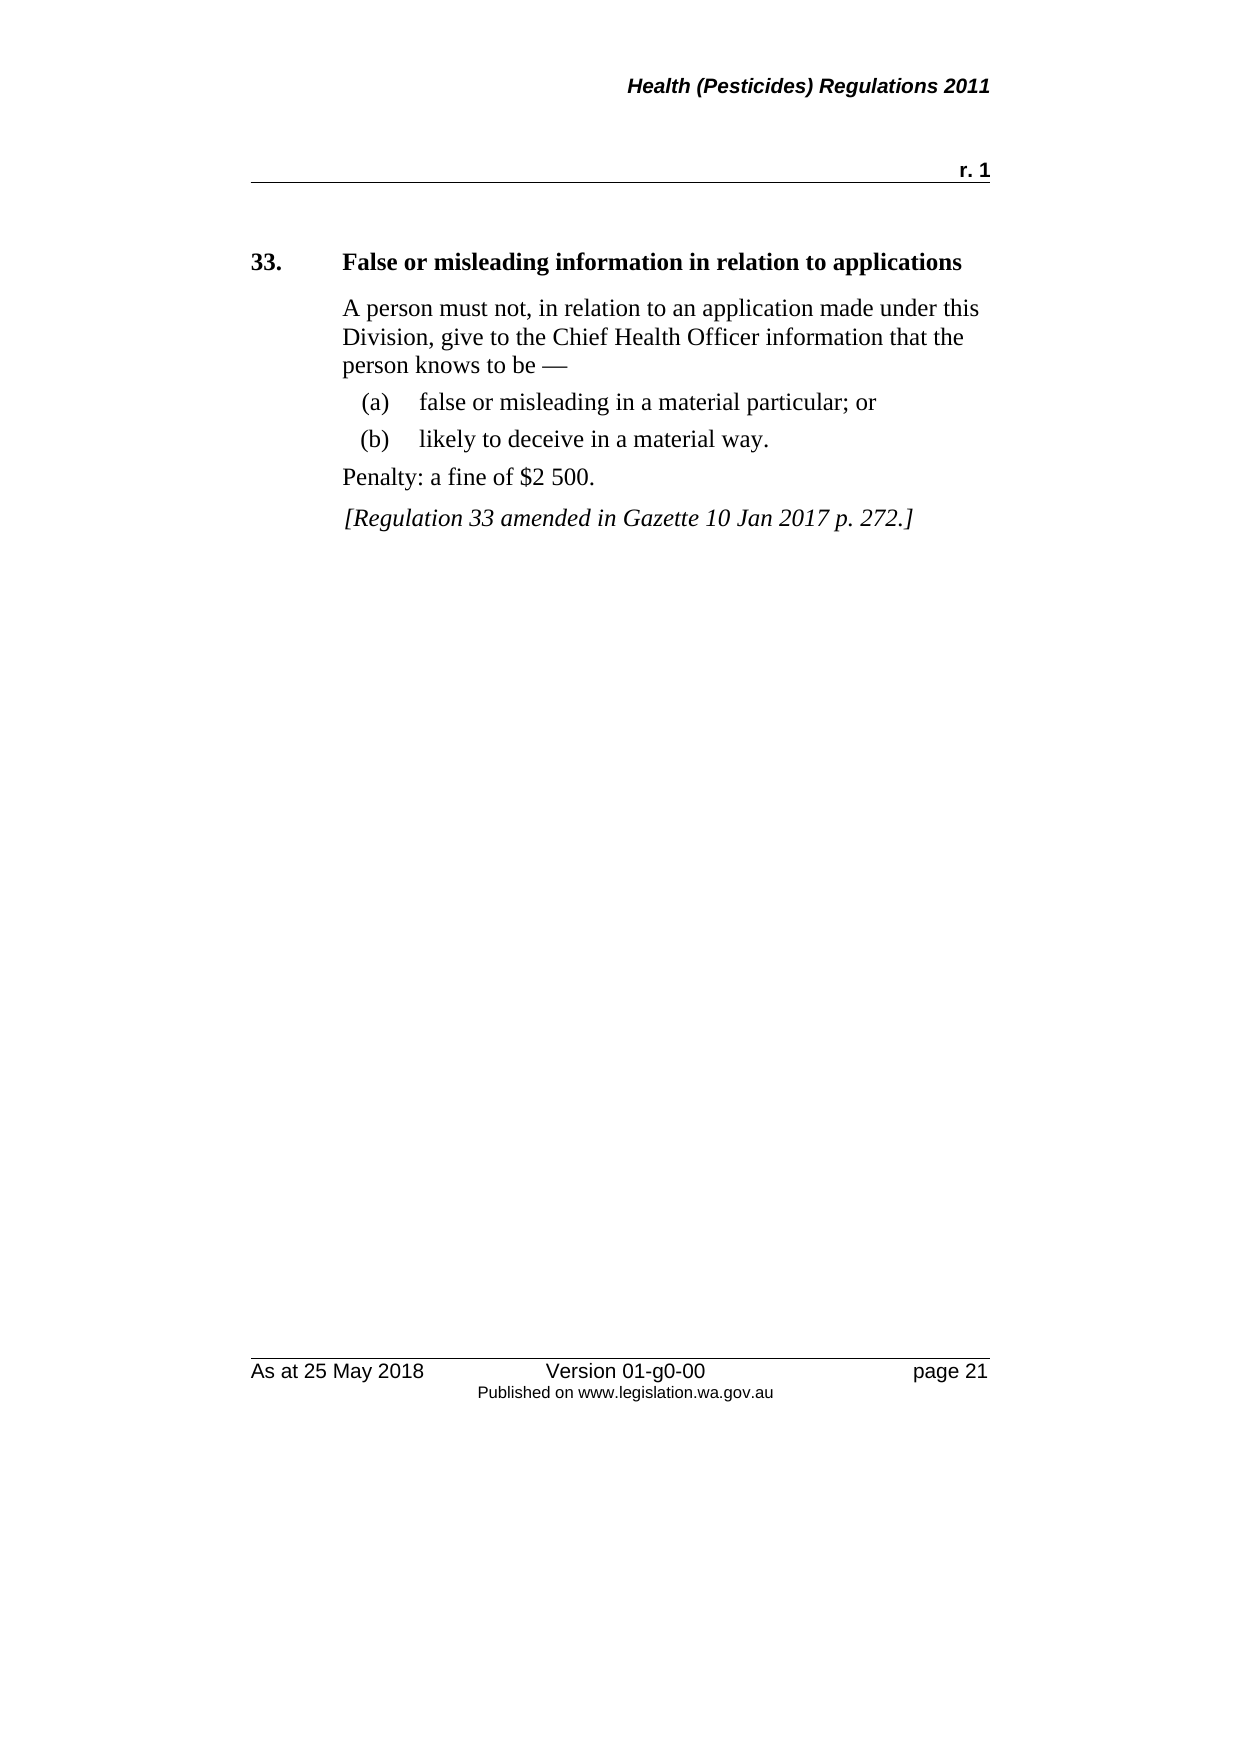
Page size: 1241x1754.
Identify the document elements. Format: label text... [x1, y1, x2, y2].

text Penalty: a fine of $2 500. [251, 462, 990, 490]
text A person must not, in relation to an application made under this Division, give to the Chief Health Officer information that the person knows to be — [251, 293, 990, 379]
text (a) false or misleading in a material particular; or [251, 387, 990, 416]
text (b) likely to deceive in a material way. [251, 424, 990, 453]
subtitle 33. False or misleading information in relation to applications [251, 247, 990, 276]
text [Regulation 33 amended in Gazette 10 Jan 2017 p. 272.] [251, 503, 990, 532]
